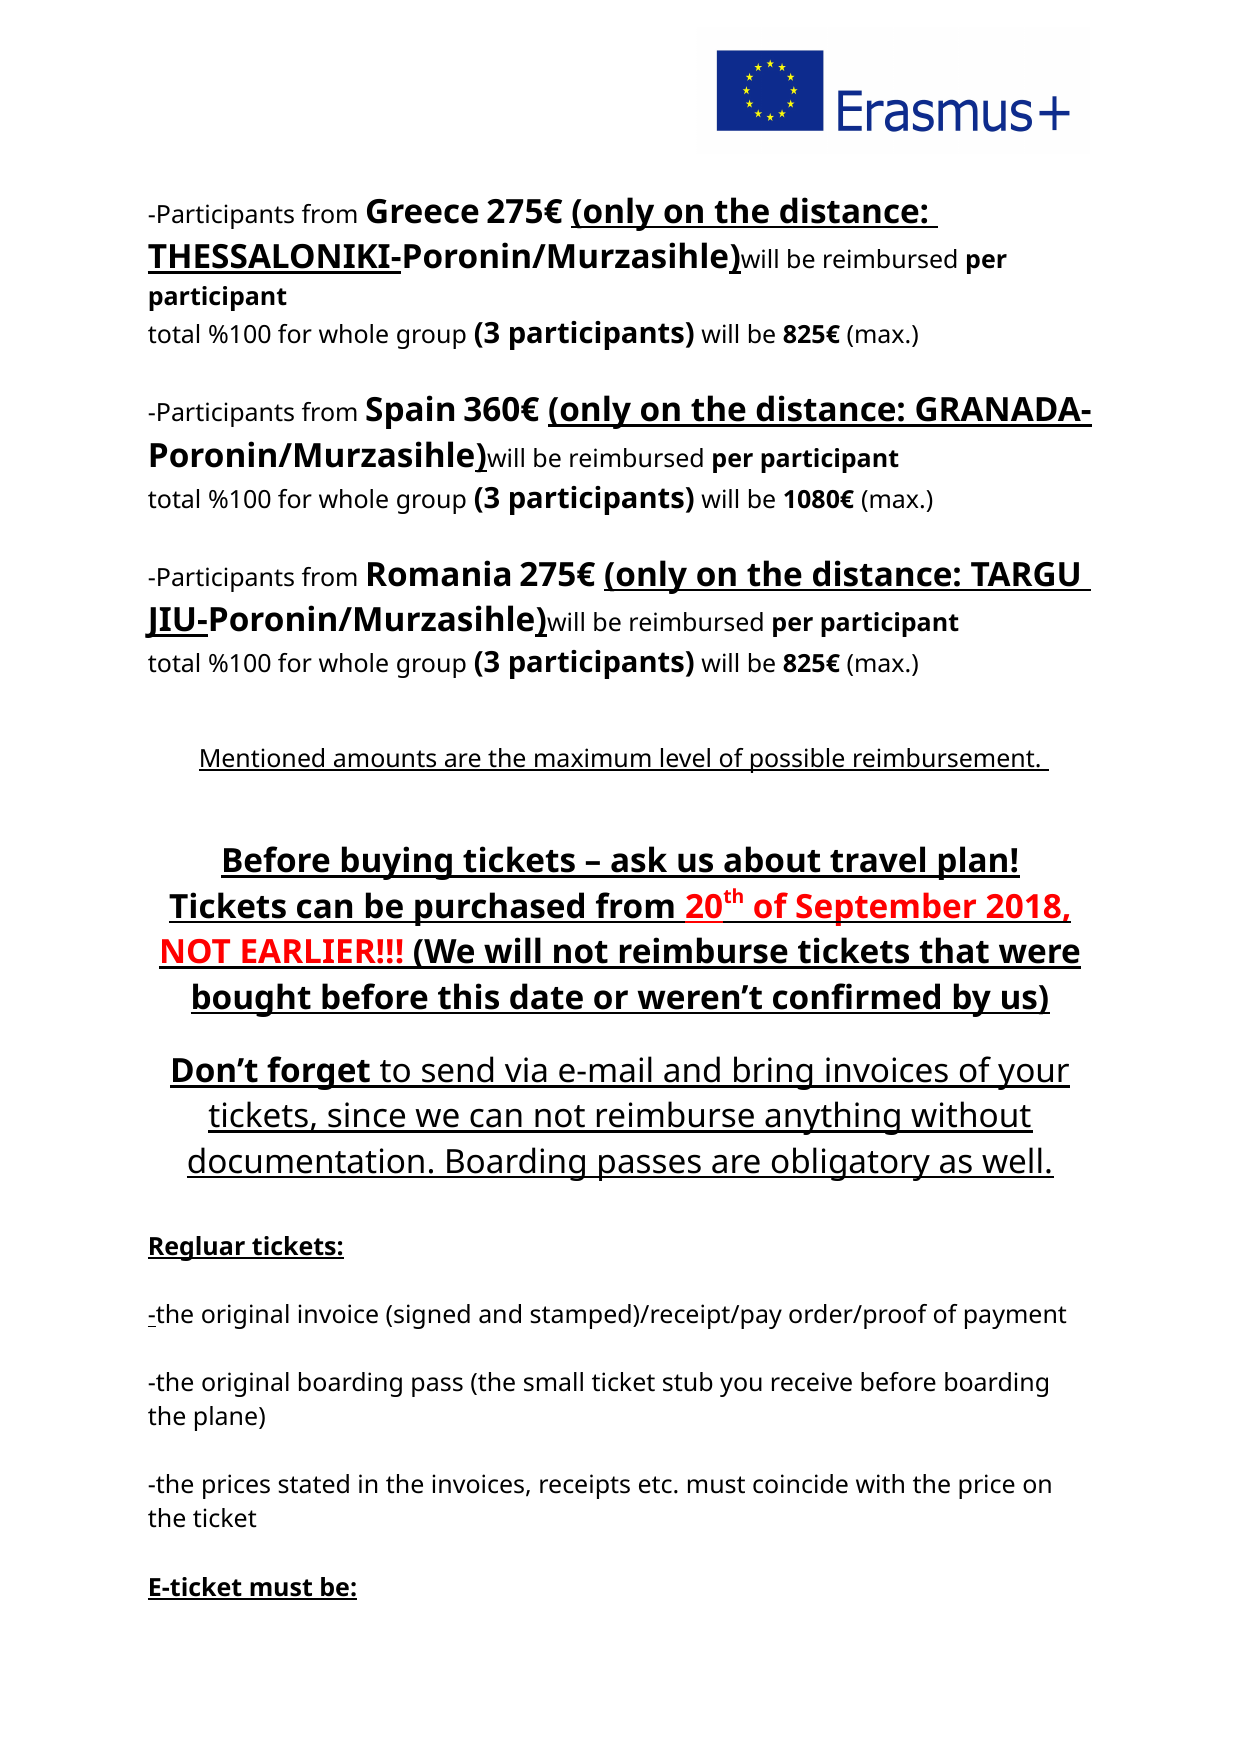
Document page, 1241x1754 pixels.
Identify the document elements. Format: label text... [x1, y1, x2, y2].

picture [696, 27, 1090, 154]
text -the original boarding pass (the small ticket stub you receive before boarding the plane) [148, 1365, 1093, 1433]
text total %100 for whole group (3 participants) will be 1080€ (max.) [148, 477, 1093, 517]
text Regluar tickets: [148, 1228, 1093, 1263]
text -the original invoice (signed and stamped)/receipt/pay order/proof of payment [148, 1297, 1093, 1331]
text -Participants from Greece 275€ (only on the distance: THESSALONIKI-Poronin/Murzasihle)will be reimbursed per participant [148, 188, 1093, 312]
text Don’t forget to send via e-mail and bring invoices of your tickets, since we can not reimburse anything without documentation. Boarding passes are obligatory as well. [148, 1047, 1093, 1183]
text Mentioned amounts are the maximum level of possible reimbursement. [148, 741, 1093, 775]
text -Participants from Spain 360€ (only on the distance: GRANADA-Poronin/Murzasihle)will be reimbursed per participant [148, 386, 1093, 477]
text total %100 for whole group (3 participants) will be 825€ (max.) [148, 642, 1093, 681]
text -Participants from Romania 275€ (only on the distance: TARGU JIU-Poronin/Murzasihle)will be reimbursed per participant [148, 551, 1093, 642]
text Before buying tickets – ask us about travel plan! [148, 837, 1093, 883]
text E-ticket must be: [148, 1569, 1093, 1603]
text total %100 for whole group (3 participants) will be 825€ (max.) [148, 312, 1093, 352]
text Tickets can be purchased from 20th of September 2018, NOT EARLIER!!! (We will not reimburse tickets that were bought before this date or weren’t confirmed by us) [148, 883, 1093, 1019]
text -the prices stated in the invoices, receipts etc. must coincide with the price on the ticket [148, 1467, 1093, 1535]
